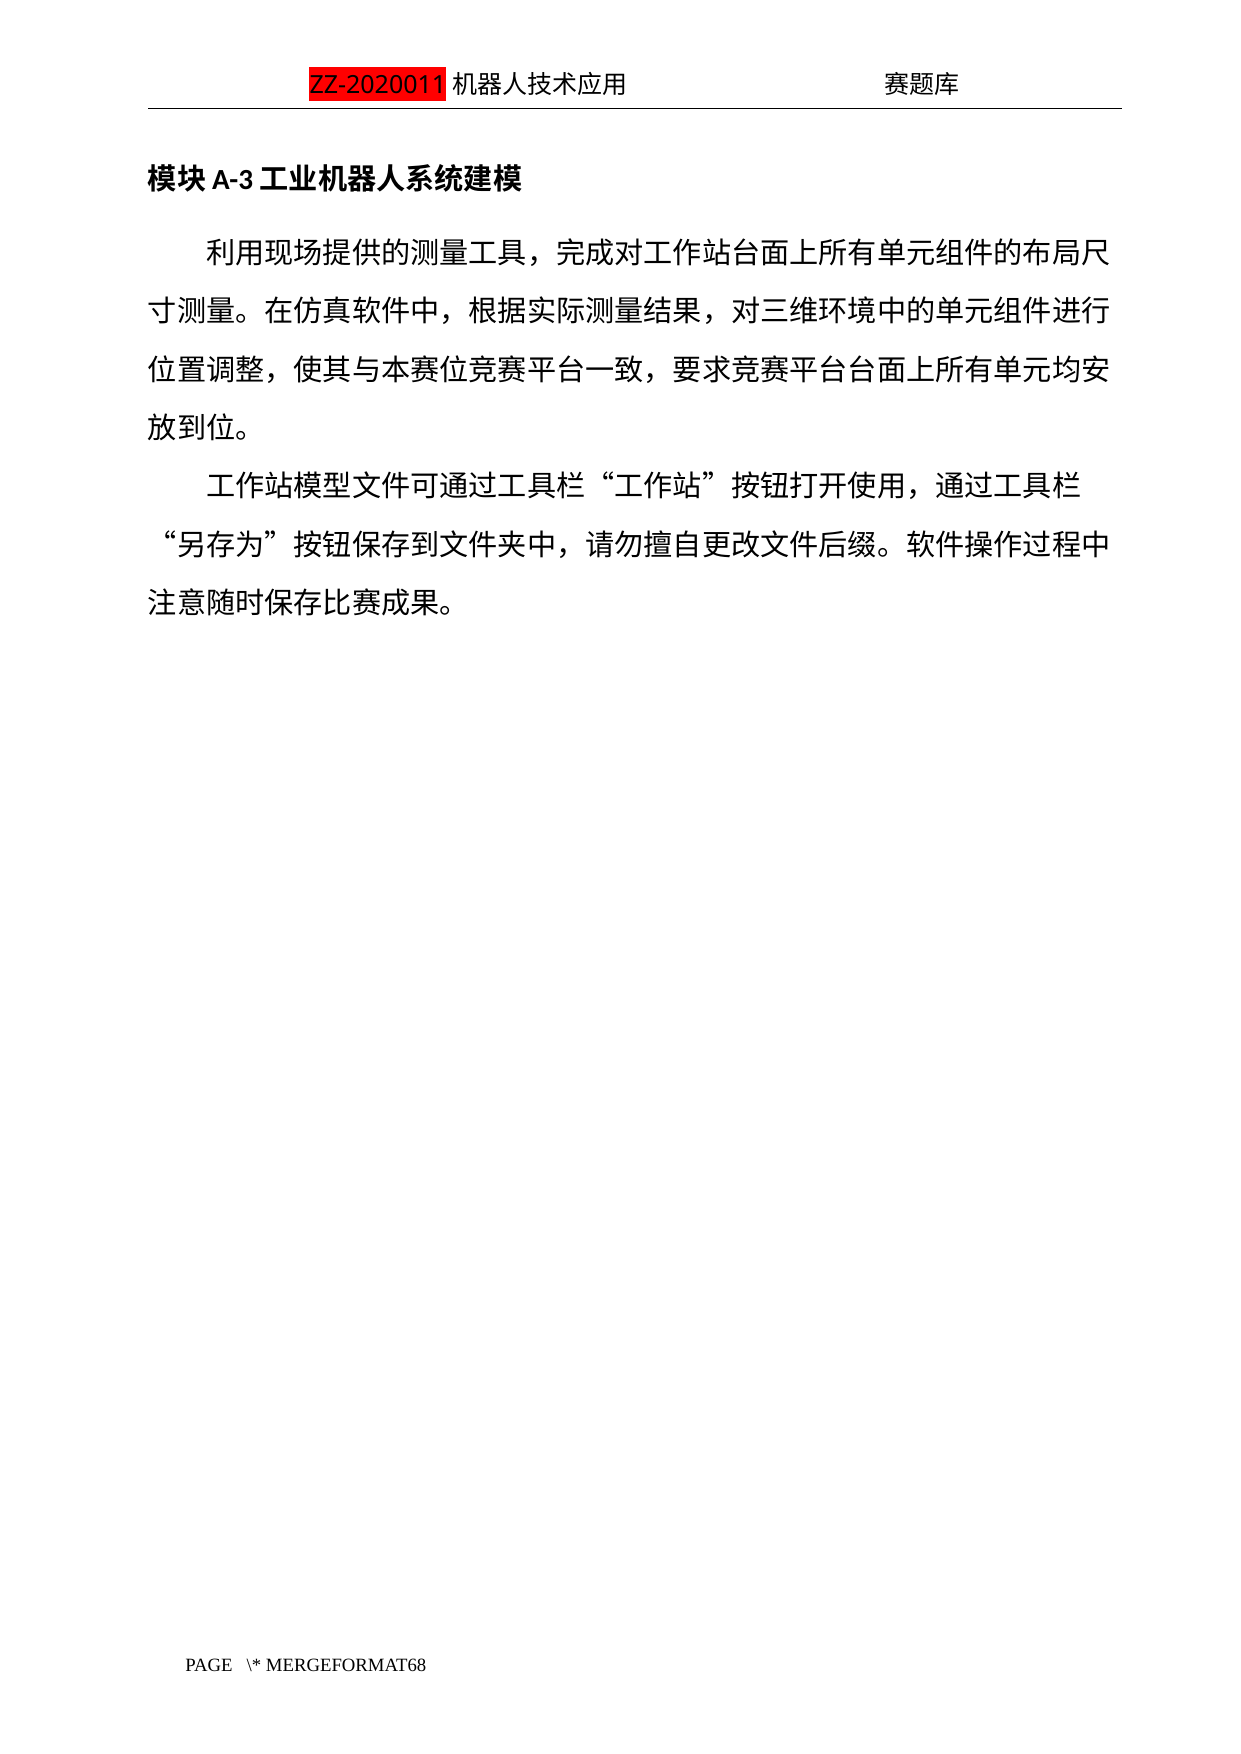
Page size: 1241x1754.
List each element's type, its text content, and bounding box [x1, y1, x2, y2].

subtitle 模块A-3 工业机器人系统建模 [148, 137, 1122, 217]
text 利用现场提供的测量工具，完成对工作站台面上所有单元组件的布局尺寸测量。在仿真软件中，根据实际测量结果，对三维环境中的单元组件进行位置调整，使其与本赛位竞赛平台一致，要求竞赛平台台面上所有单元均安放到位。 [148, 217, 1122, 450]
text 工作站模型文件可通过工具栏“工作站”按钮打开使用，通过工具栏“另存为”按钮保存到文件夹中，请勿擅自更改文件后缀。软件操作过程中注意随时保存比赛成果。 [148, 450, 1122, 625]
